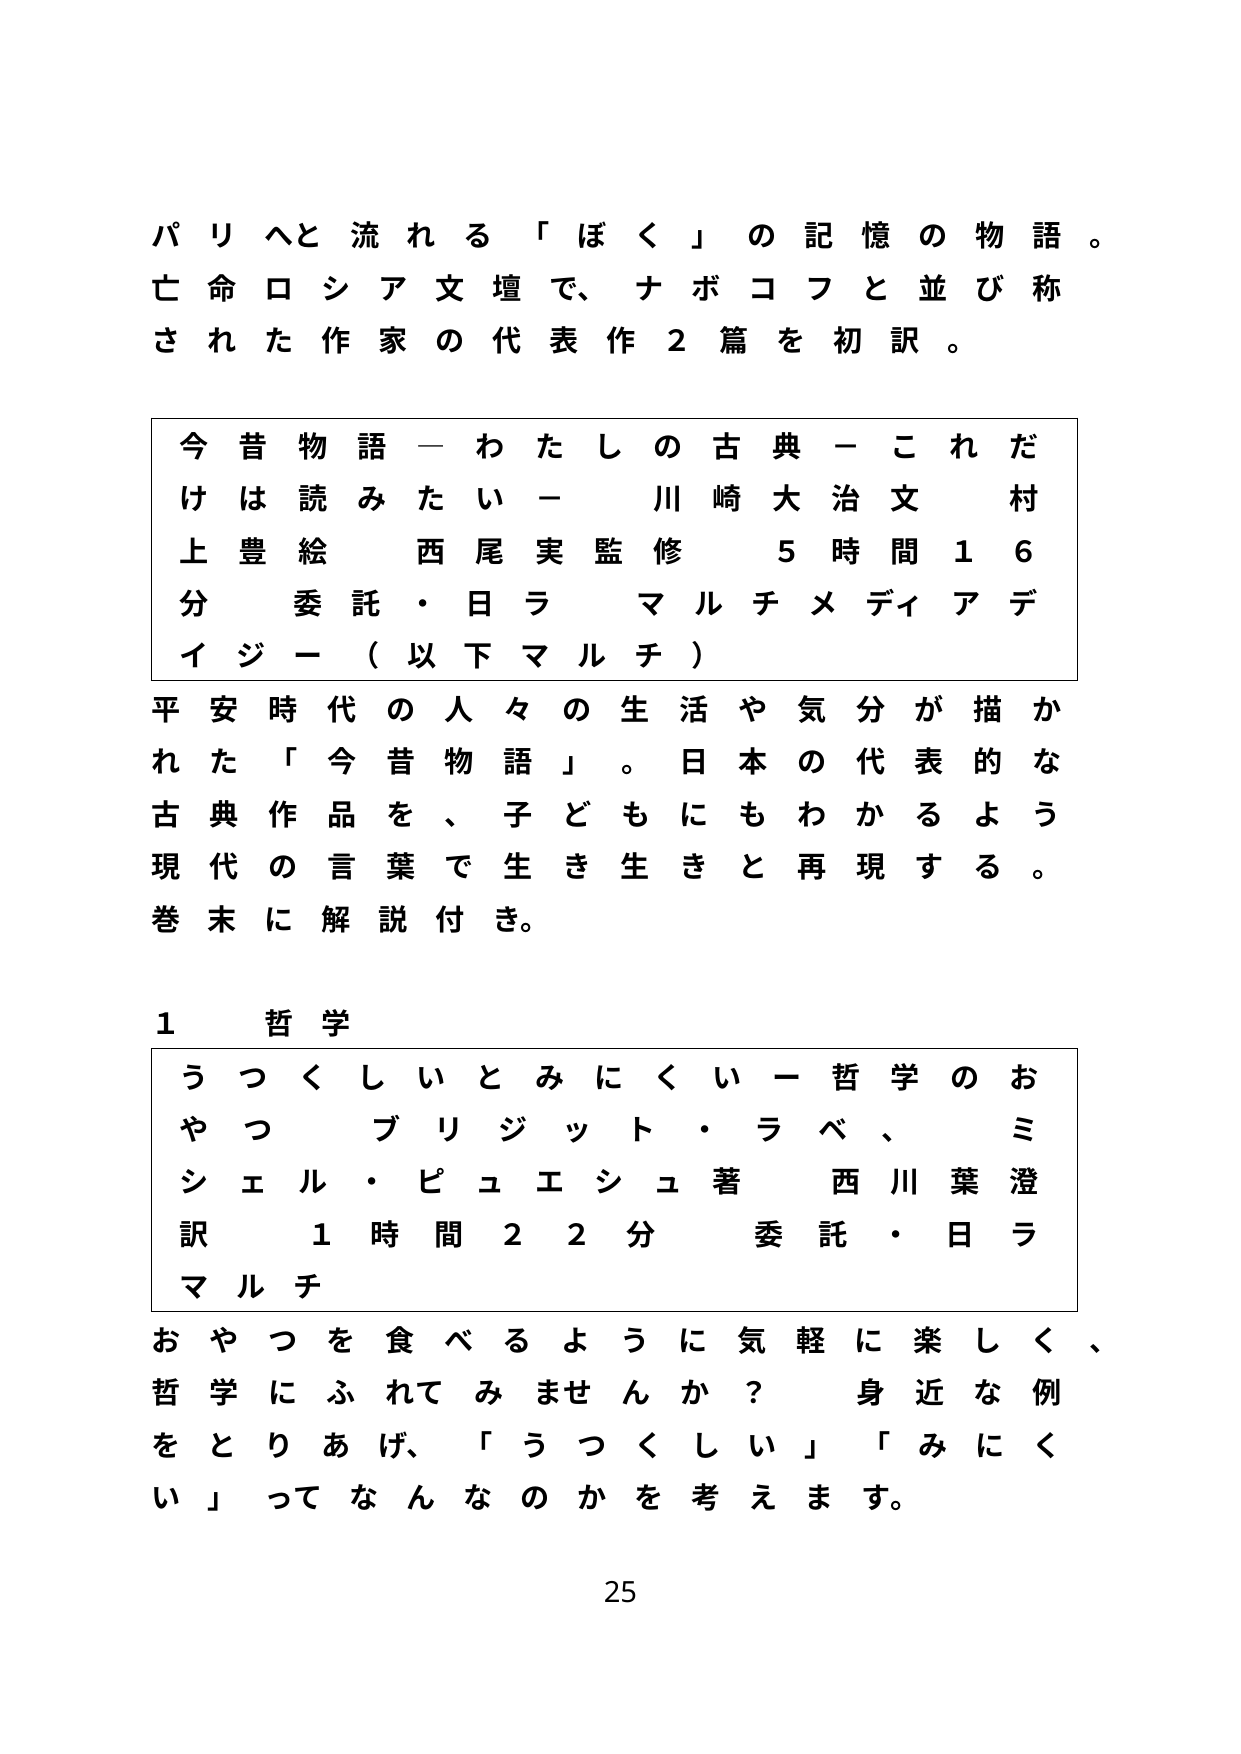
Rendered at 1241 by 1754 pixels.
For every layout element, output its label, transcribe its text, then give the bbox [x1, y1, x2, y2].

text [151, 208, 1089, 365]
table_header うつくしいとみにくいー哲学のおやつ ブリジット・ラベ、 ミシェル・ピュエシュ著 西川葉澄訳 １時間２２分 委託・日ラ マルチ [152, 1049, 1077, 1311]
text 平安時代の人々の生活や気分が描かれた「今昔物語」。日本の代表的な古典作品を、子どもにもわかるよう現代の言葉で生き生きと再現する。巻末に解説付き。 [151, 681, 1089, 943]
text おやつを食べるように気軽に楽しく、哲学にふれてみませんか？ 身近な例をとりあげ、「うつくしい」「みにくい」ってなんなのかを考えます。 [151, 1312, 1089, 1522]
text １ 哲学 [151, 996, 1089, 1048]
table_header 今昔物語―わたしの古典－これだけは読みたい－ 川崎大治文 村上豊絵 西尾実監修 ５時間１６分 委託・日ラ マルチメディアデイジー（以下マルチ） [152, 419, 1077, 680]
